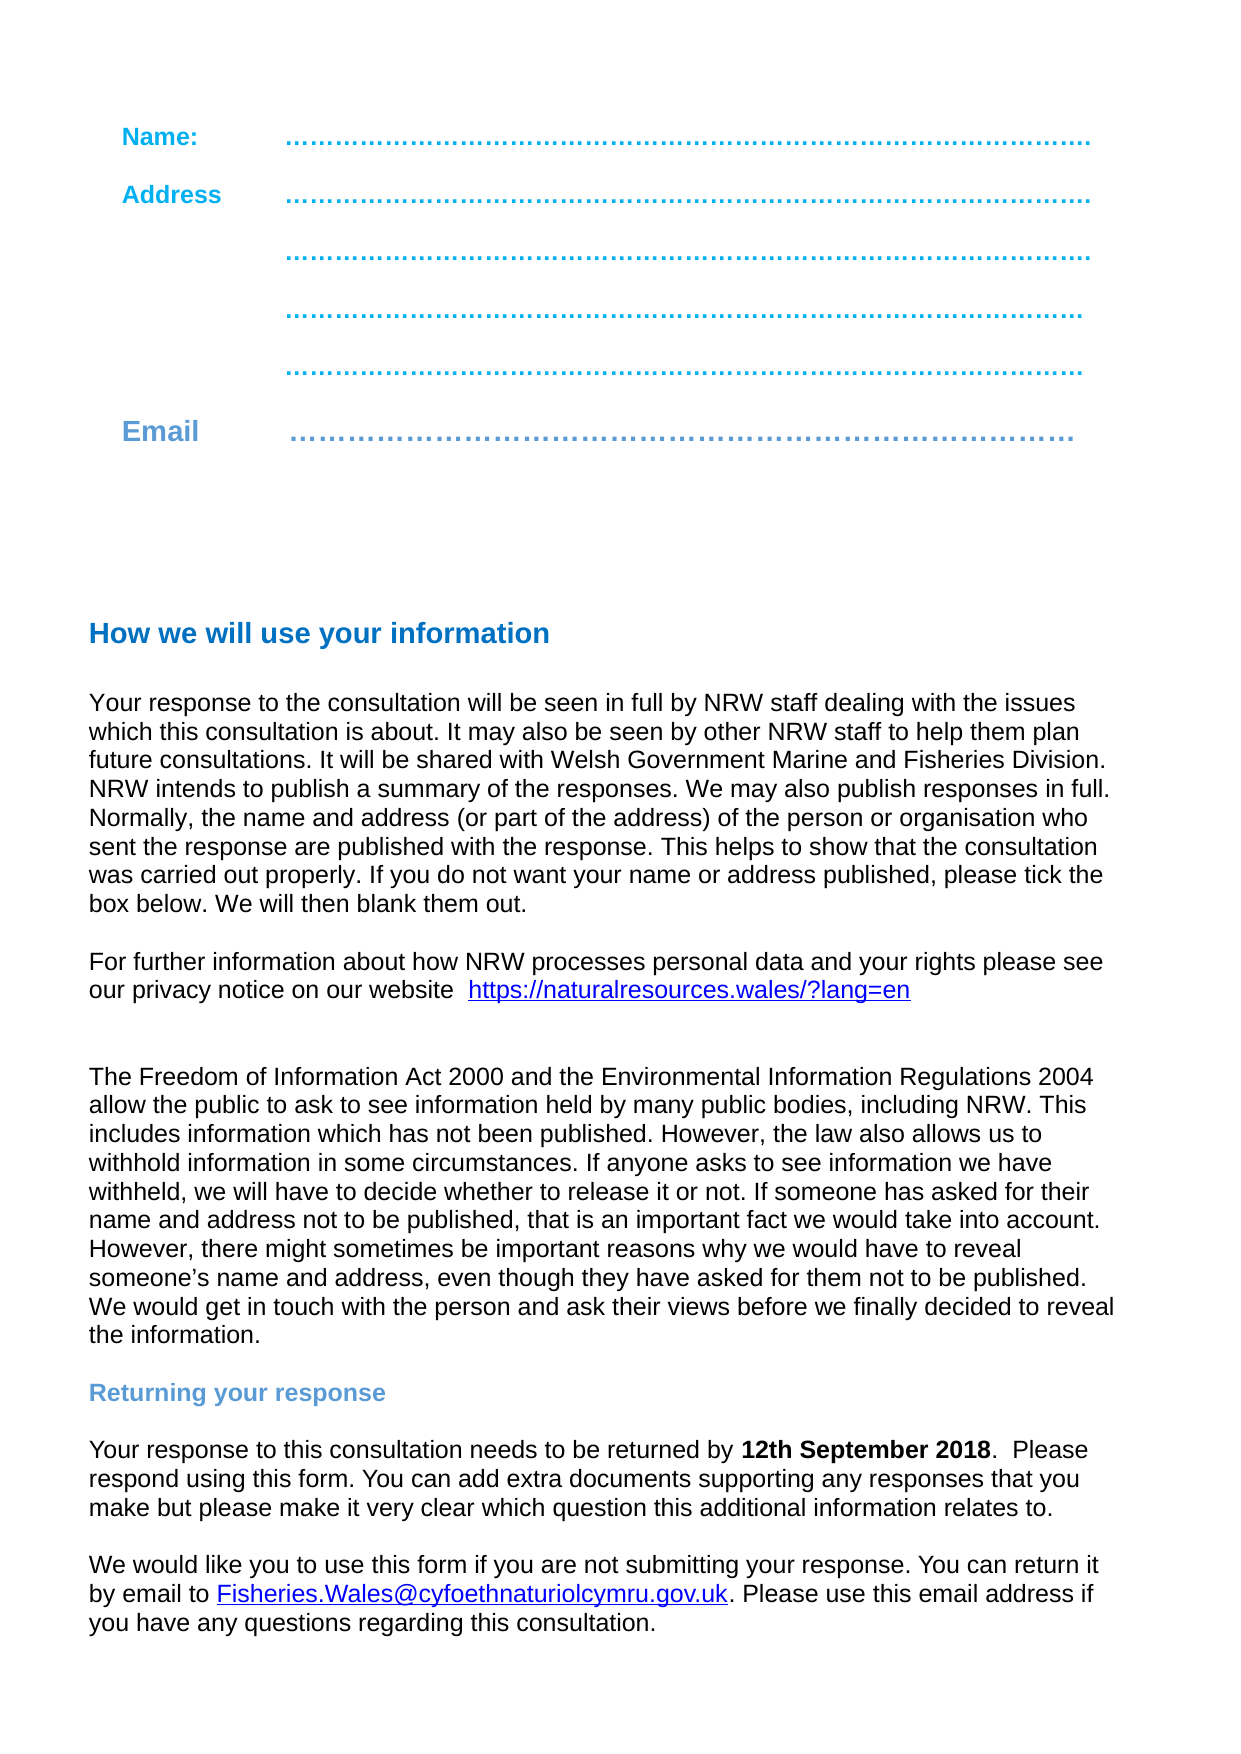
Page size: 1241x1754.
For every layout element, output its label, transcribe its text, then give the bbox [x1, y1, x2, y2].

text ……………………………………………………………………………………. [122, 237, 1122, 266]
text The Freedom of Information Act 2000 and the Environmental Information Regulations 2004 allow the public to ask to see information held by many public bodies, including NRW. This includes information which has not been published. However, the law also allows us to withhold information in some circumstances. If anyone asks to see information we have withheld, we will have to decide whether to release it or not. If someone has asked for their name and address not to be published, that is an important fact we would take into account. However, there might sometimes be important reasons why we would have to reveal someone’s name and address, even though they have asked for them not to be published. We would get in touch with the person and ask their views before we finally decided to reveal the information. [89, 1061, 1122, 1349]
text Name: ……………………………………………………………………………………. [122, 122, 1122, 151]
text How we will use your information [89, 616, 1122, 688]
text …………………………………………………………………………………… [122, 352, 1122, 381]
text NRW intends to publish a summary of the responses. We may also publish responses in full. Normally, the name and address (or part of the address) of the person or organisation who sent the response are published with the response. This helps to show that the consultation was carried out properly. If you do not want your name or address published, please tick the box below. We will then blank them out. [89, 774, 1122, 918]
text For further information about how NRW processes personal data and your rights please see our privacy notice on our website https://naturalresources.wales/?lang=en [89, 946, 1122, 1004]
text Returning your response [89, 1378, 1122, 1406]
text …………………………………………………………………………………… [122, 295, 1122, 323]
text Email ……………………………………………………………………… [122, 414, 1122, 448]
text Address ……………………………………………………………………………………. [122, 180, 1122, 208]
text Your response to this consultation needs to be returned by 12th September 2018. Please respond using this form. You can add extra documents supporting any responses that you make but please make it very clear which question this additional information relates to. [89, 1406, 1122, 1521]
text We would like you to use this form if you are not submitting your response. You can return it by email to Fisheries.Wales@cyfoethnaturiolcymru.gov.uk. Please use this email address if you have any questions regarding this consultation. [89, 1550, 1122, 1636]
text Your response to the consultation will be seen in full by NRW staff dealing with the issues which this consultation is about. It may also be seen by other NRW staff to help them plan future consultations. It will be shared with Welsh Government Marine and Fisheries Division. [89, 688, 1122, 774]
